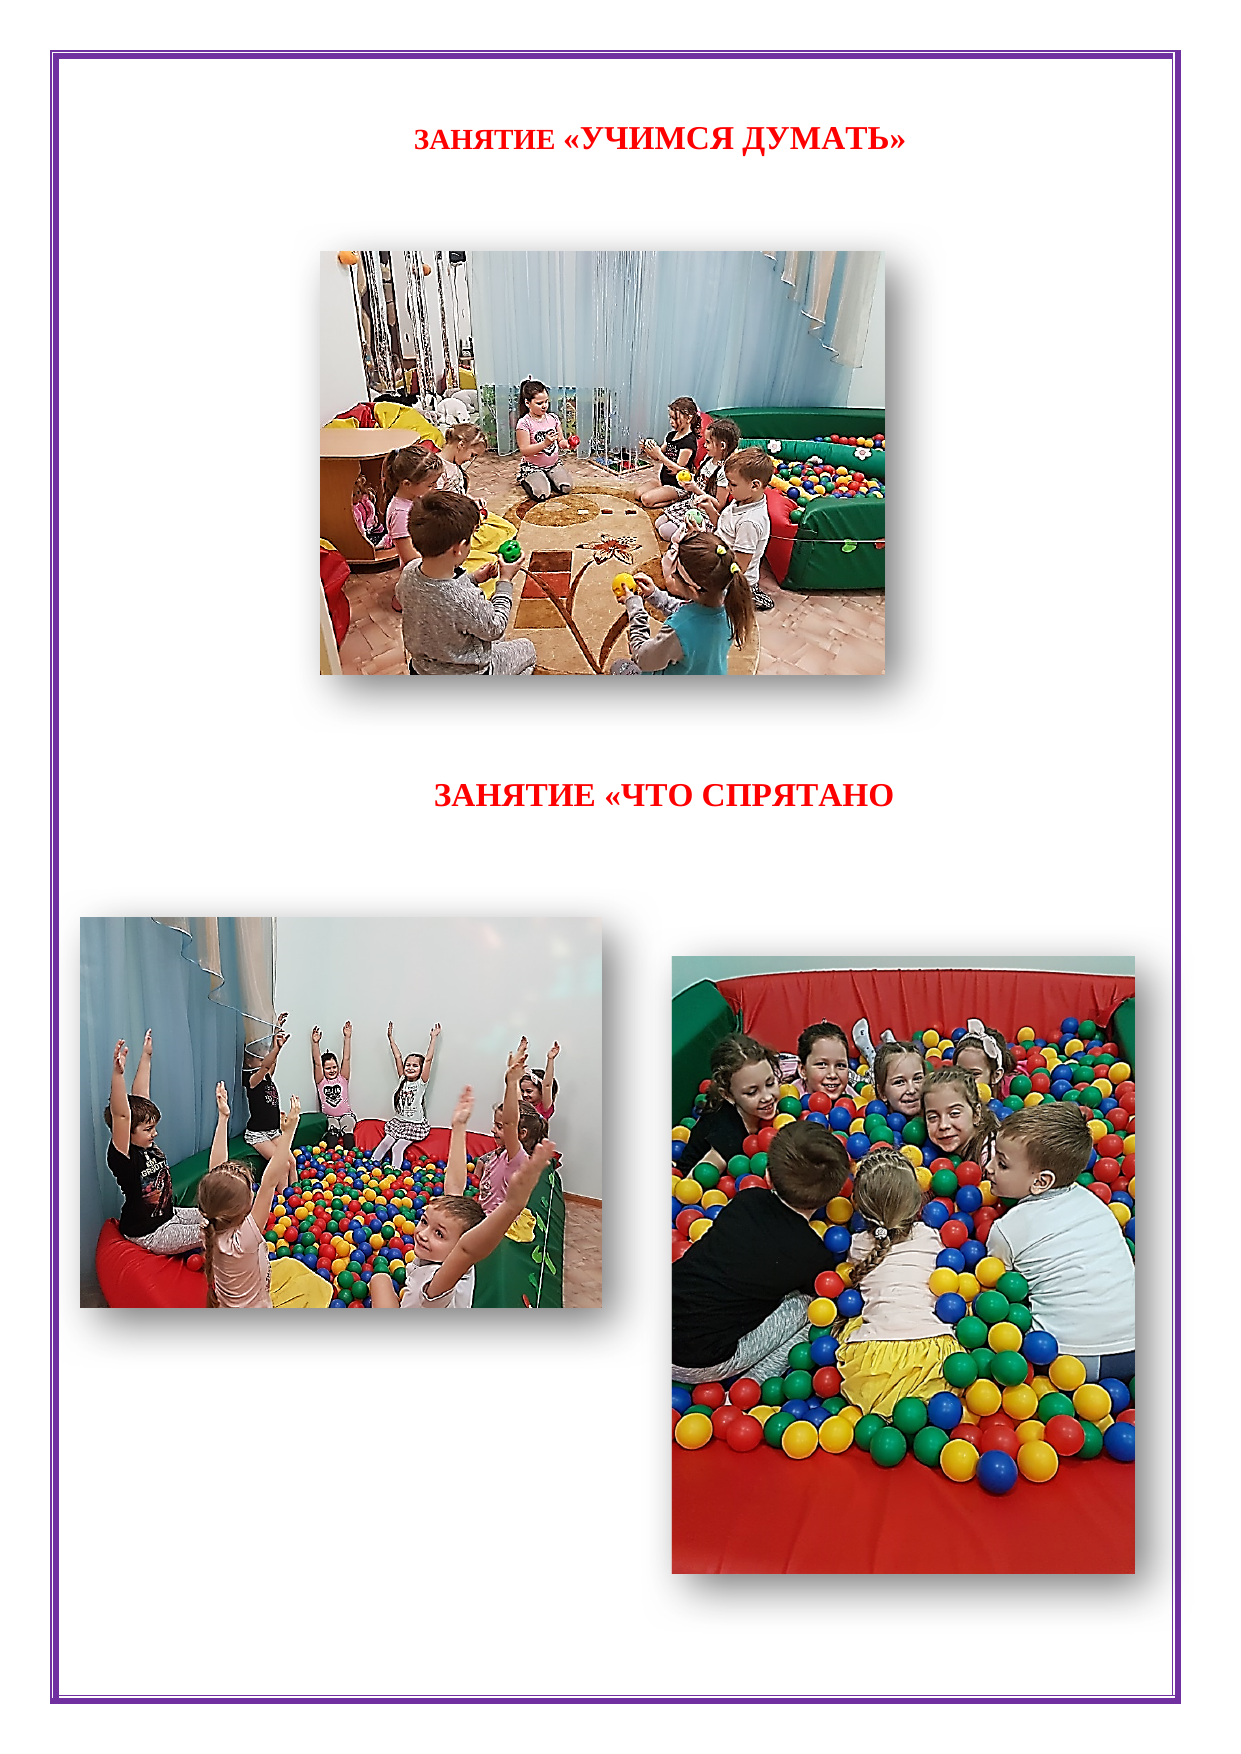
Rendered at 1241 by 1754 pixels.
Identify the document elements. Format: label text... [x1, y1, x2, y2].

picture [320, 251, 885, 675]
text ЗАНЯТИе «ЧТО СПРЯТАНО [148, 775, 1172, 814]
picture [80, 917, 602, 1308]
text занятие «УЧИМСЯ ДУМАТЬ» [148, 118, 1172, 156]
picture [672, 956, 1135, 1573]
